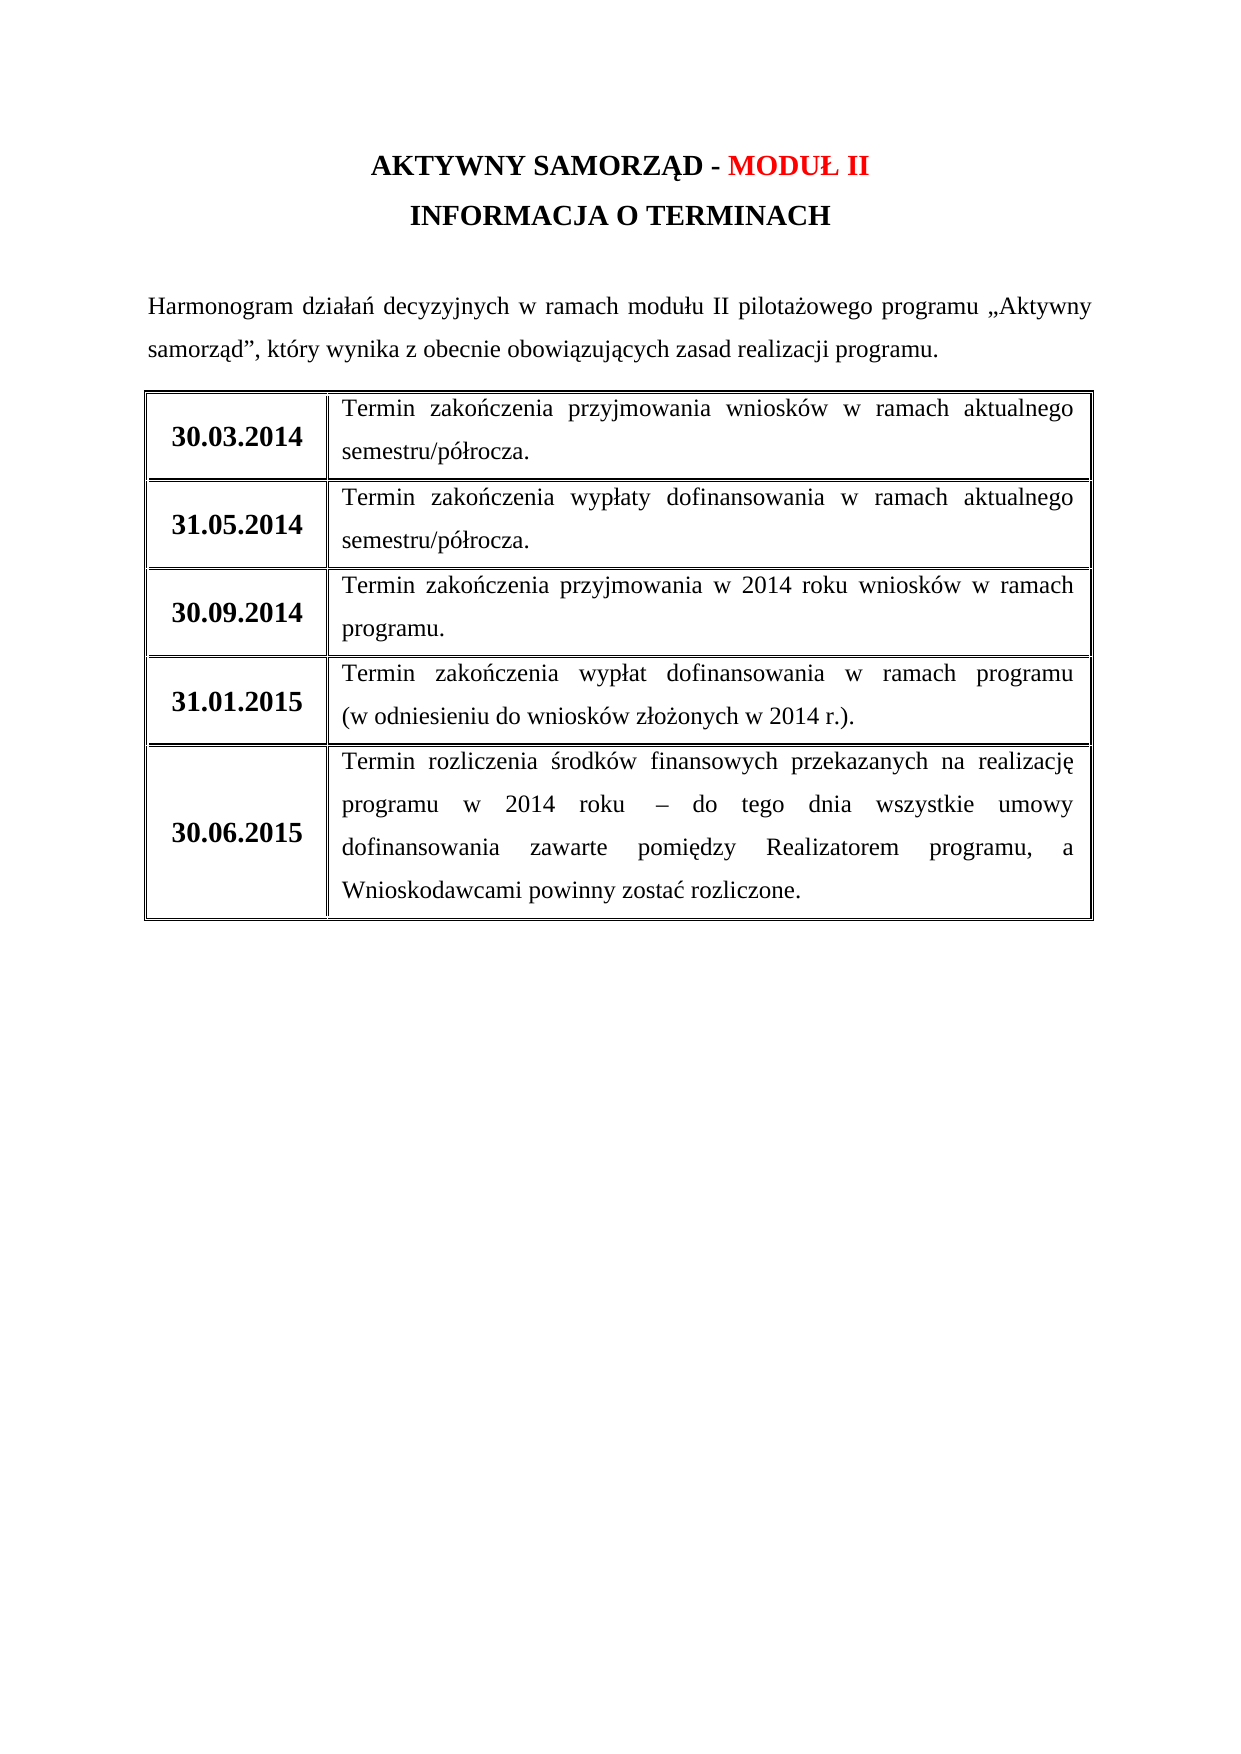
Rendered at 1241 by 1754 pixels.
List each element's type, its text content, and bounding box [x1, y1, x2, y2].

table_cell 31.05.2014 [147, 478, 326, 567]
text AKTYWNY SAMORZĄD - MODUŁ II [148, 148, 1093, 181]
table_cell 30.09.2014 [145, 567, 327, 655]
text Harmonogram działań decyzyjnych w ramach modułu II pilotażowego programu „Aktywny samorząd”, który wynika z obecnie obowiązujących zasad realizacji programu. [148, 291, 1093, 363]
table_cell 30.06.2015 [147, 743, 327, 917]
table_cell Termin rozliczenia środków finansowych przekazanych na realizację programu w 2014 roku – do tego dnia wszystkie umowy dofinansowania zawarte pomiędzy Realizatorem programu, a Wnioskodawcami powinny zostać rozliczone. [328, 743, 1091, 917]
table_cell Termin zakończenia przyjmowania w 2014 roku wniosków w ramach programu. [328, 567, 1092, 655]
table_header 30.03.2014 [147, 394, 327, 478]
table_cell Termin zakończenia wypłat dofinansowania w ramach programu (w odniesieniu do wniosków złożonych w 2014 r.). [328, 655, 1092, 743]
table_header Termin zakończenia przyjmowania wniosków w ramach aktualnego semestru/półrocza. [328, 394, 1090, 478]
text INFORMACJA O TERMINACH [148, 198, 1093, 231]
table_cell 31.01.2015 [145, 655, 327, 743]
table_cell Termin zakończenia wypłaty dofinansowania w ramach aktualnego semestru/półrocza. [329, 478, 1091, 567]
